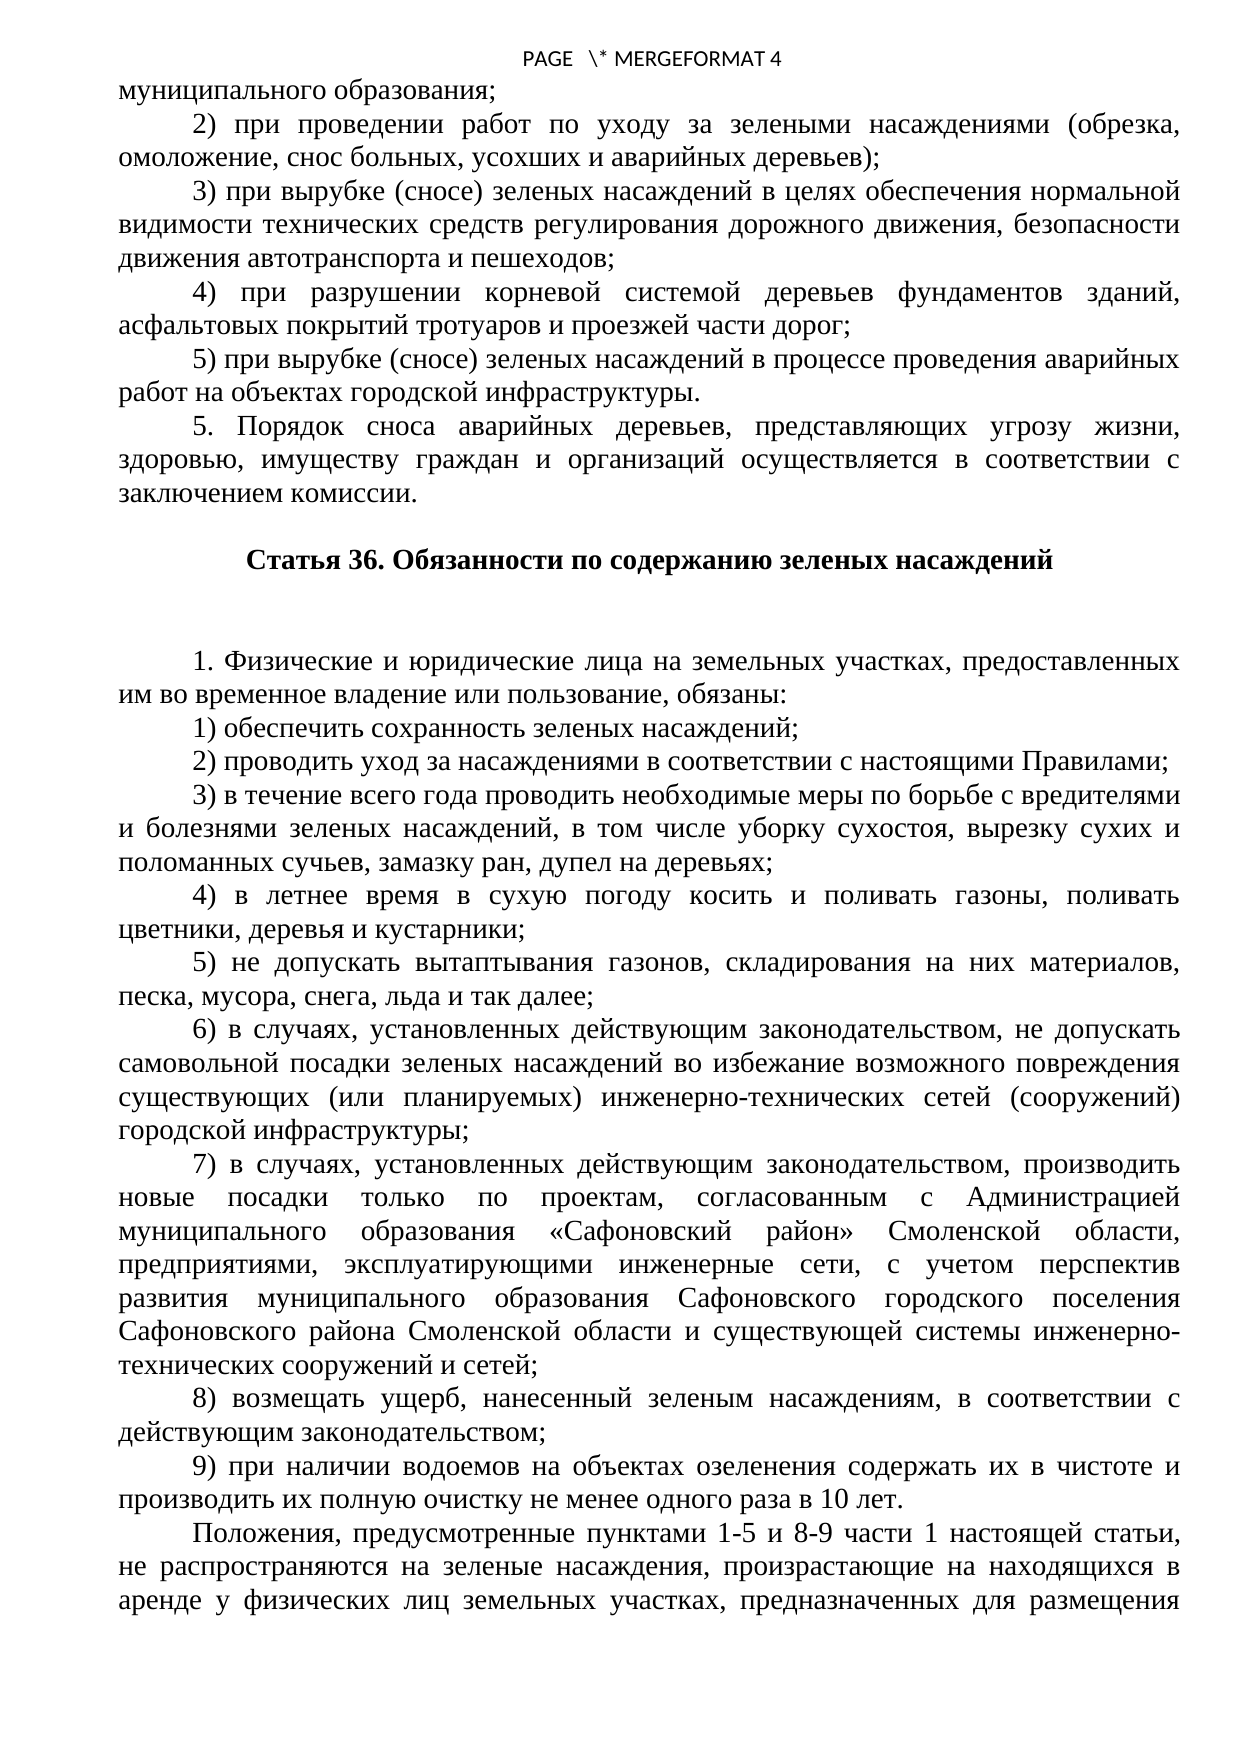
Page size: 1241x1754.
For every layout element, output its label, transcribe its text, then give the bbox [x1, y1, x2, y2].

text 1) обеспечить сохранность зеленых насаждений; [118, 710, 1181, 743]
text 8) возмещать ущерб, нанесенный зеленым насаждениям, в соответствии с действующим законодательством; [118, 1381, 1181, 1448]
text Статья 36. Обязанности по содержанию зеленых насаждений [118, 542, 1181, 576]
text 7) в случаях, установленных действующим законодательством, производить новые посадки только по проектам, согласованным с Администрацией муниципального образования «Сафоновский район» Смоленской области, предприятиями, эксплуатирующими инженерные сети, с учетом перспектив развития муниципального образования Сафоновского городского поселения Сафоновского района Смоленской области и существующей системы инженерно-технических сооружений и сетей; [118, 1146, 1181, 1381]
text 5) при вырубке (сносе) зеленых насаждений в процессе проведения аварийных работ на объектах городской инфраструктуры. [118, 341, 1181, 408]
text 6) в случаях, установленных действующим законодательством, не допускать самовольной посадки зеленых насаждений во избежание возможного повреждения существующих (или планируемых) инженерно-технических сетей (сооружений) городской инфраструктуры; [118, 1012, 1181, 1146]
text 1. Физические и юридические лица на земельных участках, предоставленных им во временное владение или пользование, обязаны: [118, 643, 1181, 710]
text 5) не допускать вытаптывания газонов, складирования на них материалов, песка, мусора, снега, льда и так далее; [118, 944, 1181, 1012]
text 4) при разрушении корневой системой деревьев фундаментов зданий, асфальтовых покрытий тротуаров и проезжей части дорог; [118, 274, 1181, 341]
text 3) в течение всего года проводить необходимые меры по борьбе с вредителями и болезнями зеленых насаждений, в том числе уборку сухостоя, вырезку сухих и поломанных сучьев, замазку ран, дупел на деревьях; [118, 777, 1181, 877]
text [118, 72, 1181, 106]
text 2) проводить уход за насаждениями в соответствии с настоящими Правилами; [118, 743, 1181, 777]
text 4) в летнее время в сухую погоду косить и поливать газоны, поливать цветники, деревья и кустарники; [118, 877, 1181, 944]
text 2) при проведении работ по уходу за зелеными насаждениями (обрезка, омоложение, снос больных, усохших и аварийных деревьев); [118, 106, 1181, 173]
text 3) при вырубке (сносе) зеленых насаждений в целях обеспечения нормальной видимости технических средств регулирования дорожного движения, безопасности движения автотранспорта и пешеходов; [118, 173, 1181, 274]
text 9) при наличии водоемов на объектах озеленения содержать их в чистоте и производить их полную очистку не менее одного раза в 10 лет. [118, 1448, 1181, 1515]
text 5. Порядок сноса аварийных деревьев, представляющих угрозу жизни, здоровью, имуществу граждан и организаций осуществляется в соответствии с заключением комиссии. [118, 408, 1181, 508]
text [118, 1515, 1181, 1615]
